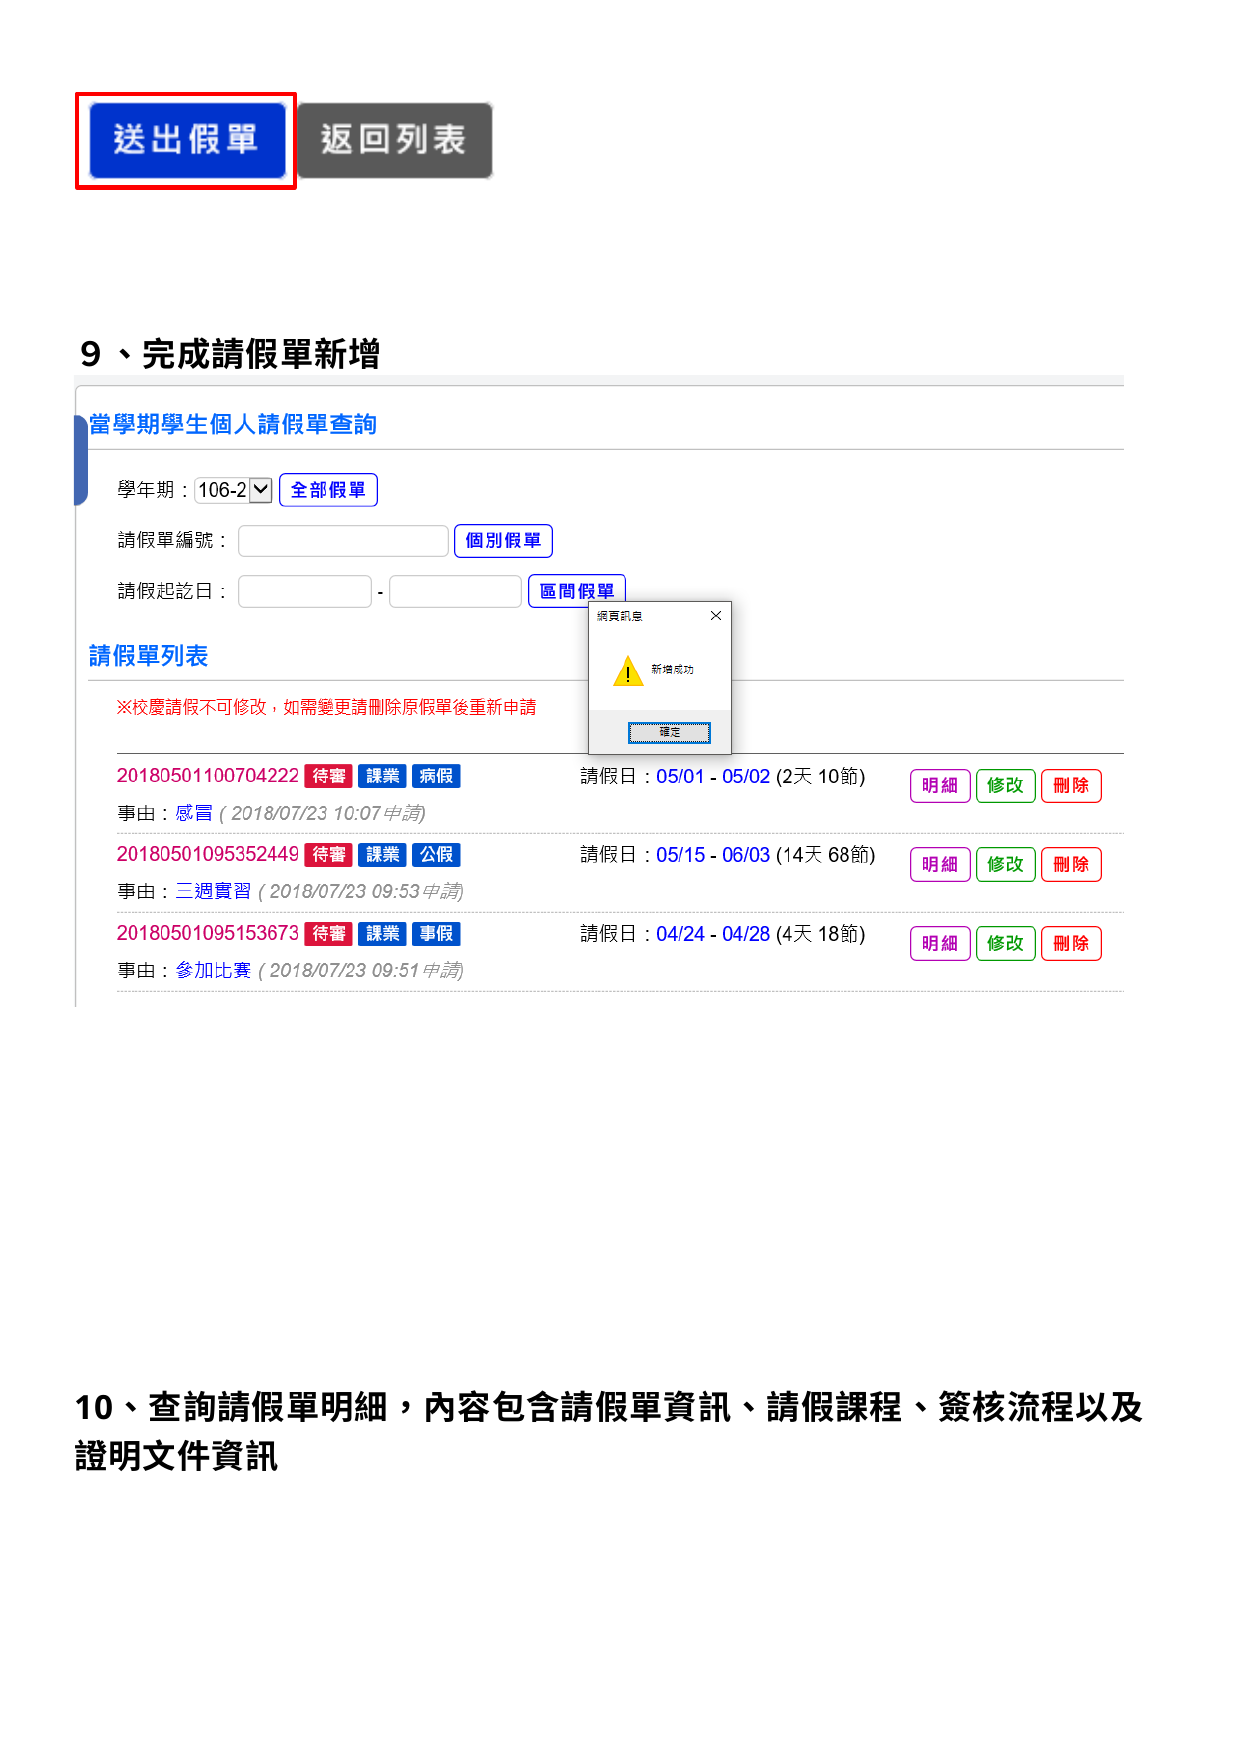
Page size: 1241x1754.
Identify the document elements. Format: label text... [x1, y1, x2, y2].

text 10、查詢請假單明細，內容包含請假單資訊、請假課程、簽核流程以及證明文件資訊 [74, 1381, 1167, 1478]
picture [73, 375, 1124, 1007]
text ９、完成請假單新增 [74, 328, 1167, 376]
picture [73, 89, 520, 192]
